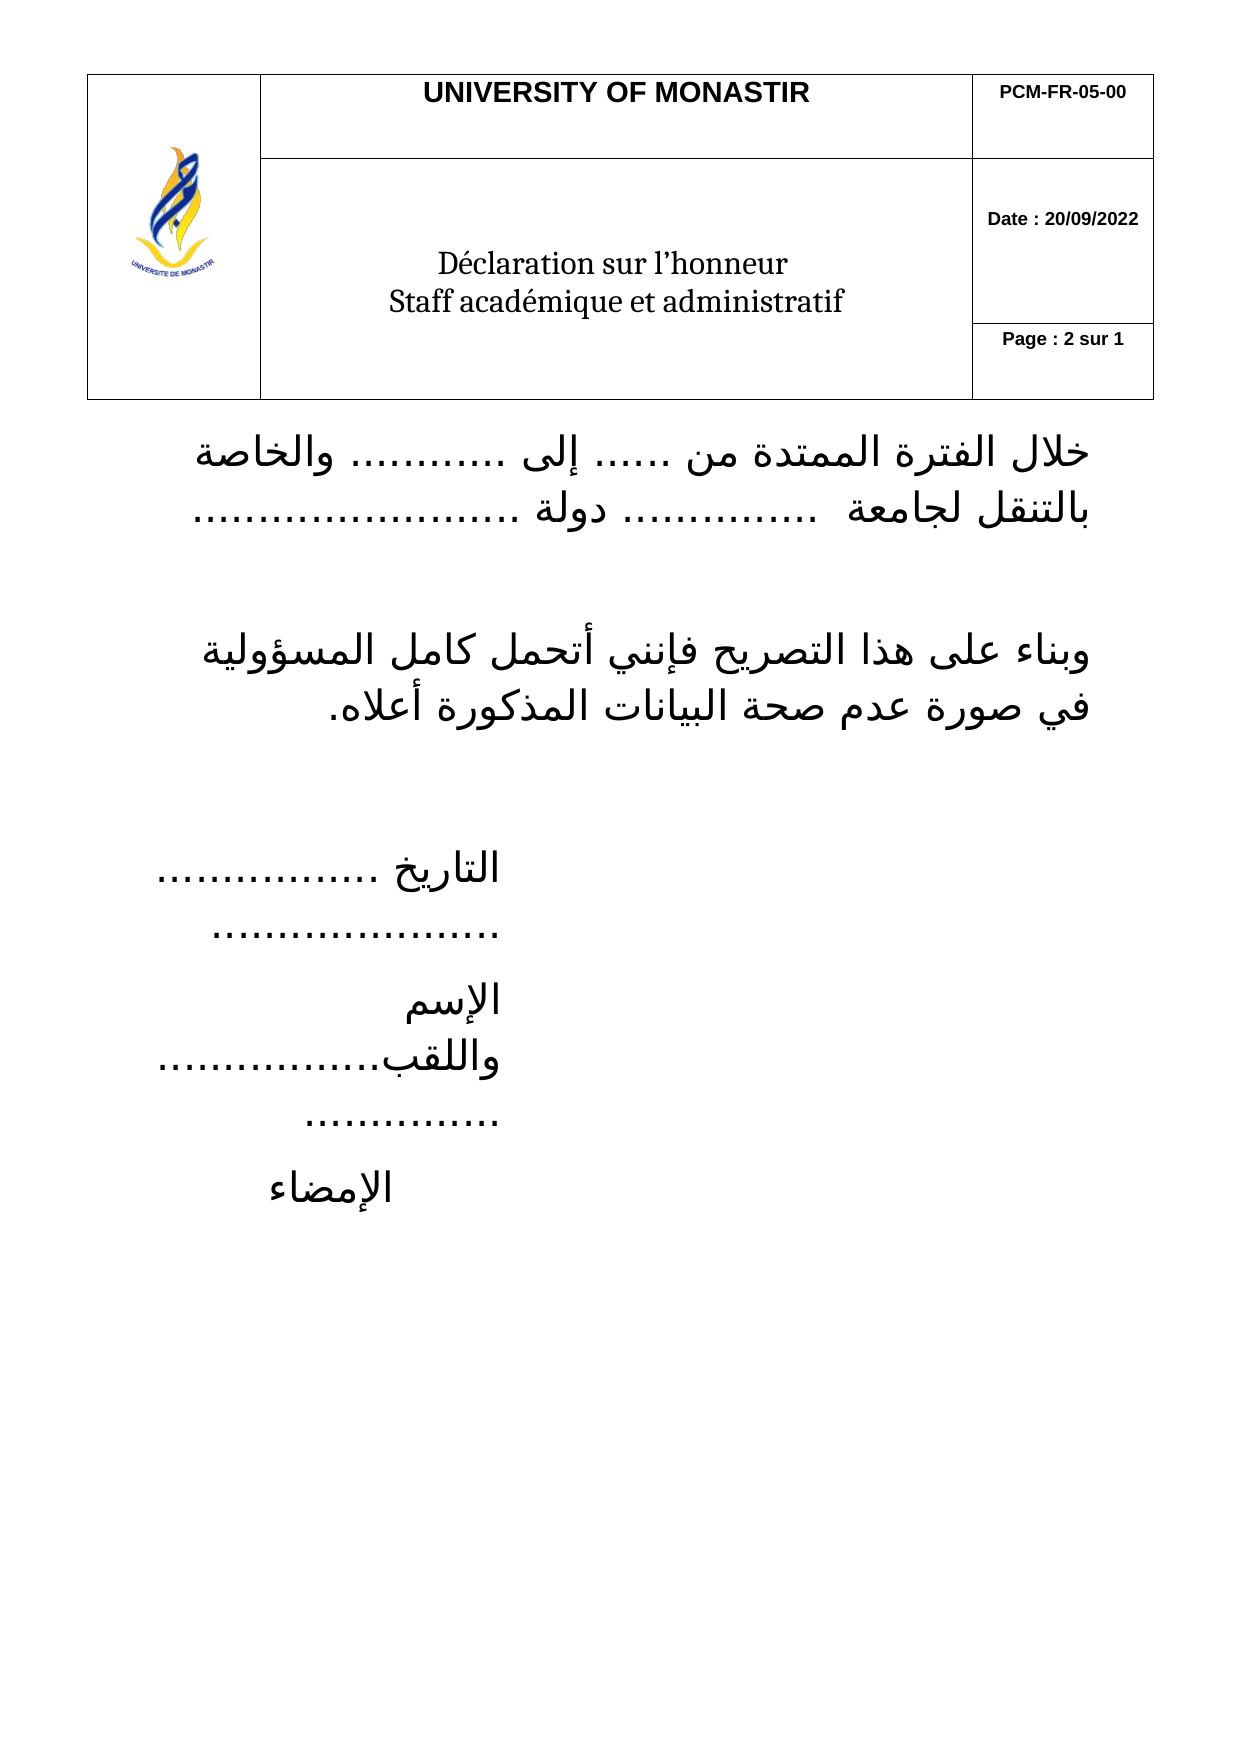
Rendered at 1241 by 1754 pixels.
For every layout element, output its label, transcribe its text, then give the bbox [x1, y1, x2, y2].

picture [131, 147, 216, 278]
text خلال الفترة الممتدة من ...... إلى ............ والخاصة بالتنقل لجامعة ............... دولة ......................... [148, 428, 1093, 532]
text التاريخ ....................................... [148, 844, 502, 948]
text الإمضاء [148, 1164, 502, 1213]
text وبناء على هذا التصريح فإنني أتحمل كامل المسؤولية في صورة عدم صحة البيانات المذكورة أعلاه. [148, 626, 1093, 730]
text الإسم واللقب................................ [148, 976, 502, 1136]
